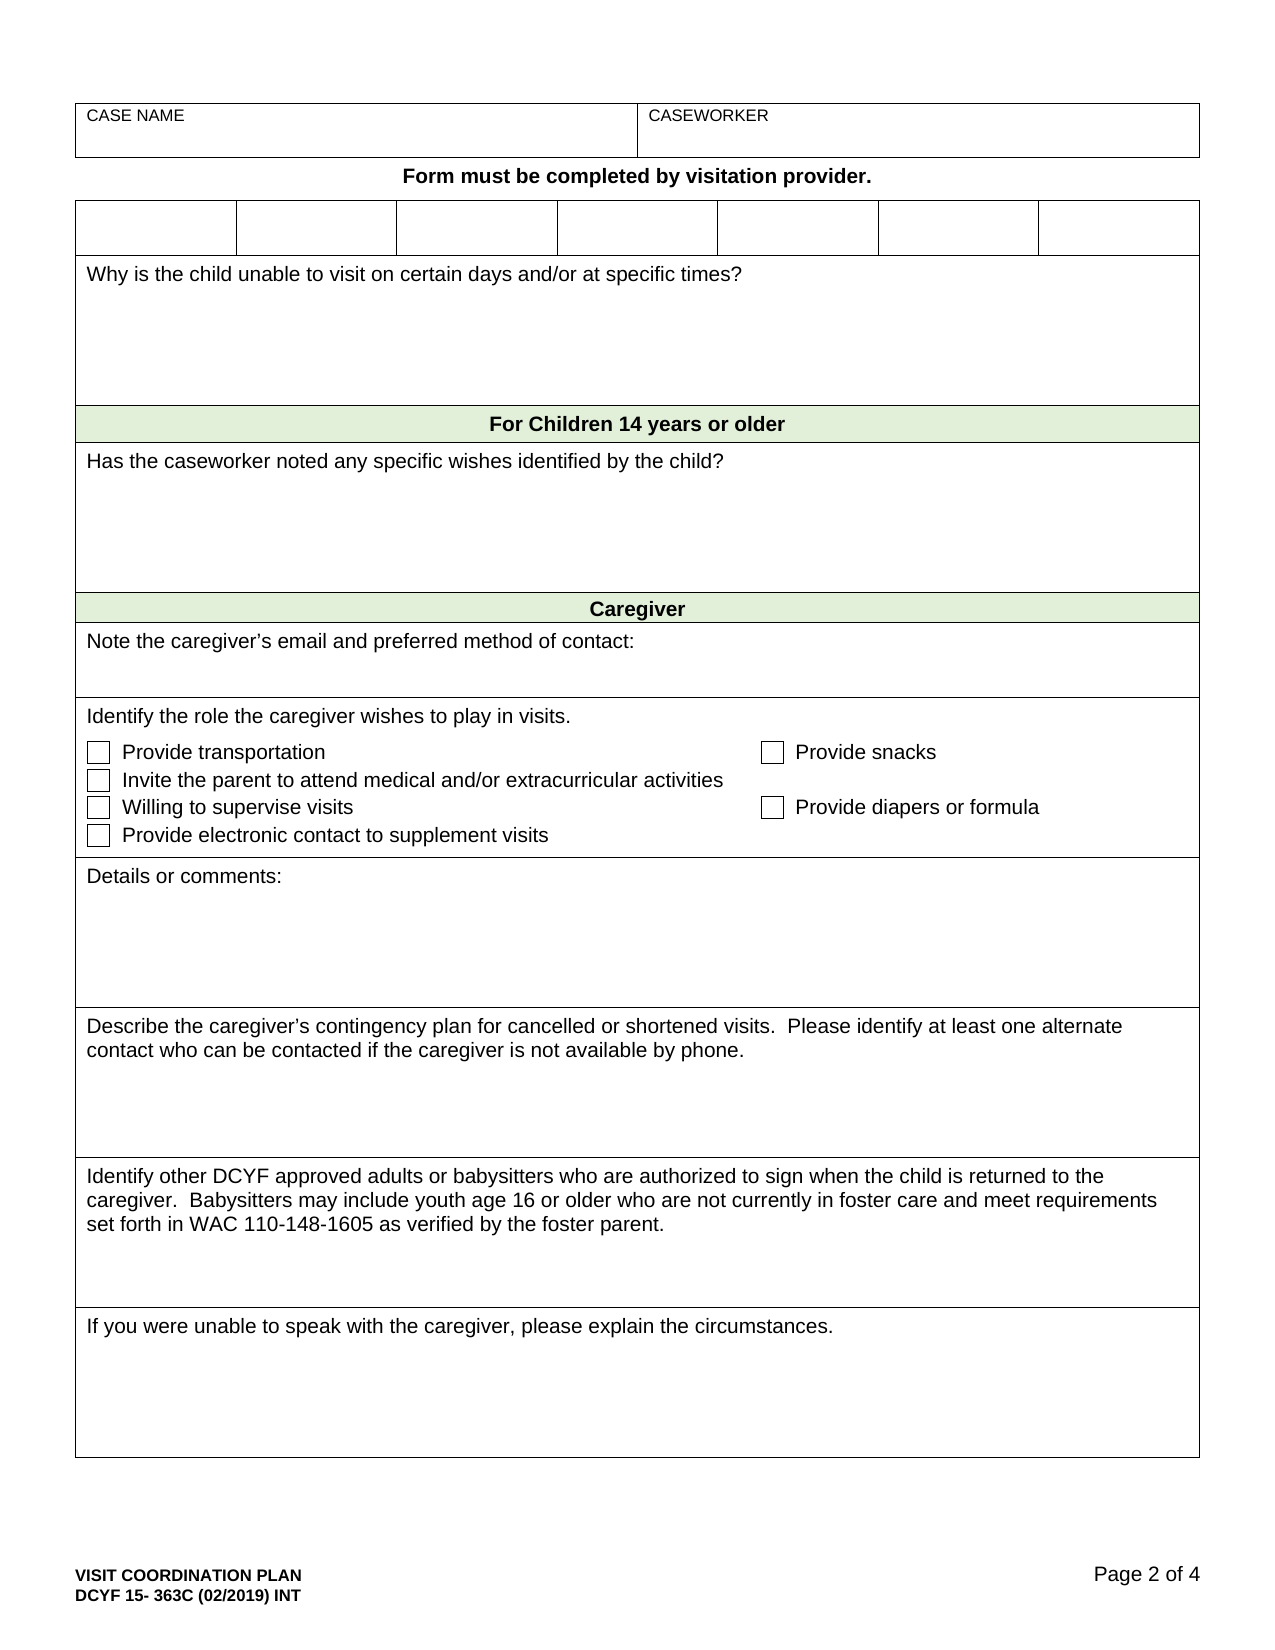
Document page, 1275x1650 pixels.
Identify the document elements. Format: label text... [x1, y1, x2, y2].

table_cell Why is the child unable to visit on certain days and/or at specific times? [76, 256, 1199, 405]
table_cell For Children 14 years or older [76, 406, 1199, 442]
table_cell [1039, 201, 1199, 255]
table_cell Has the caseworker noted any specific wishes identified by the child? [76, 443, 1199, 592]
table_cell [76, 201, 236, 255]
table_cell [237, 201, 396, 255]
table_cell Identify other DCYF approved adults or babysitters who are authorized to sign when the child is returned to the caregiver. Babysitters may include youth age 16 or older who are not currently in foster care and meet requirements set forth in WAC 110-148-1605 as verified by the foster parent. [76, 1158, 1199, 1307]
table_header CASEWORKER [638, 104, 1199, 157]
table_cell Form must be completed by visitation provider. [75, 158, 1199, 200]
table_cell Note the caregiver’s email and preferred method of contact: [76, 623, 1199, 697]
table_cell Details or comments: [76, 858, 1199, 1007]
table_cell [879, 201, 1038, 255]
table_cell [558, 201, 717, 255]
table_cell If you were unable to speak with the caregiver, please explain the circumstances. [76, 1308, 1199, 1457]
table_cell [718, 201, 878, 255]
table_cell [397, 201, 557, 255]
table_cell Identify the role the caregiver wishes to play in visits. Provide transportation Provide snacks Invite the parent to attend medical and/or extracurricular activities Willing to supervise visits Provide diapers or formula Provide electronic contact to supplement visits [76, 698, 1199, 857]
table_cell Caregiver [76, 593, 1199, 622]
table_cell Describe the caregiver’s contingency plan for cancelled or shortened visits. Please identify at least one alternate contact who can be contacted if the caregiver is not available by phone. [76, 1008, 1199, 1157]
table_header CASE NAME [76, 104, 637, 157]
